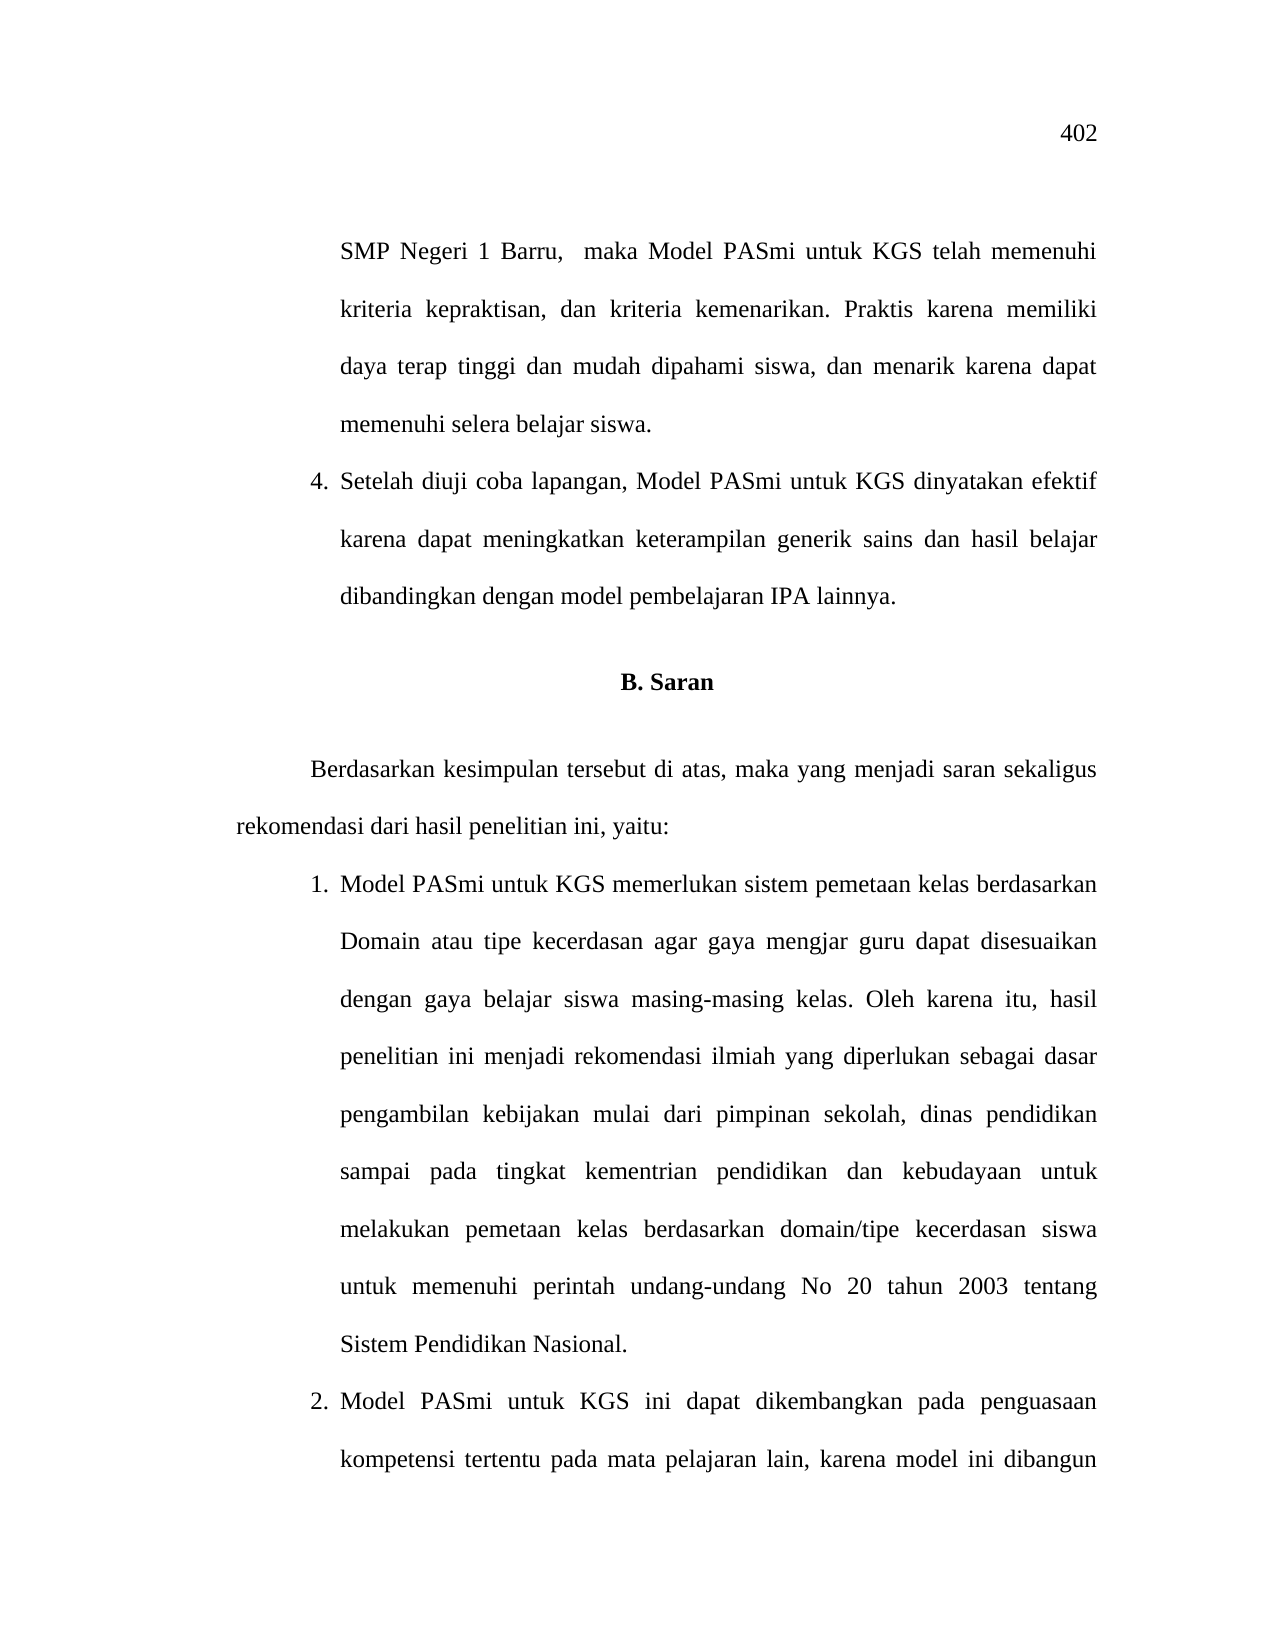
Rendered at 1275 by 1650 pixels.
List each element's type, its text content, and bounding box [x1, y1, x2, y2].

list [310, 1386, 1098, 1472]
list Model PASmi untuk KGS memerlukan sistem pemetaan kelas berdasarkan Domain atau tipe kecerdasan agar gaya mengjar guru dapat disesuaikan dengan gaya belajar siswa masing-masing kelas. Oleh karena itu, hasil penelitian ini menjadi rekomendasi ilmiah yang diperlukan sebagai dasar pengambilan kebijakan mulai dari pimpinan sekolah, dinas pendidikan sampai pada tingkat kementrian pendidikan dan kebudayaan untuk melakukan pemetaan kelas berdasarkan domain/tipe kecerdasan siswa untuk memenuhi perintah undang-undang No 20 tahun 2003 tentang Sistem Pendidikan Nasional. [310, 869, 1098, 1357]
list Berdasarkan kesimpulan tersebut di atas, maka yang menjadi saran sekaligus rekomendasi dari hasil penelitian ini, yaitu: [236, 754, 1098, 840]
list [310, 236, 1098, 437]
list Saran [236, 667, 1098, 696]
list Setelah diuji coba lapangan, Model PASmi untuk KGS dinyatakan efektif karena dapat meningkatkan keterampilan generik sains dan hasil belajar dibandingkan dengan model pembelajaran IPA lainnya. [310, 466, 1098, 610]
